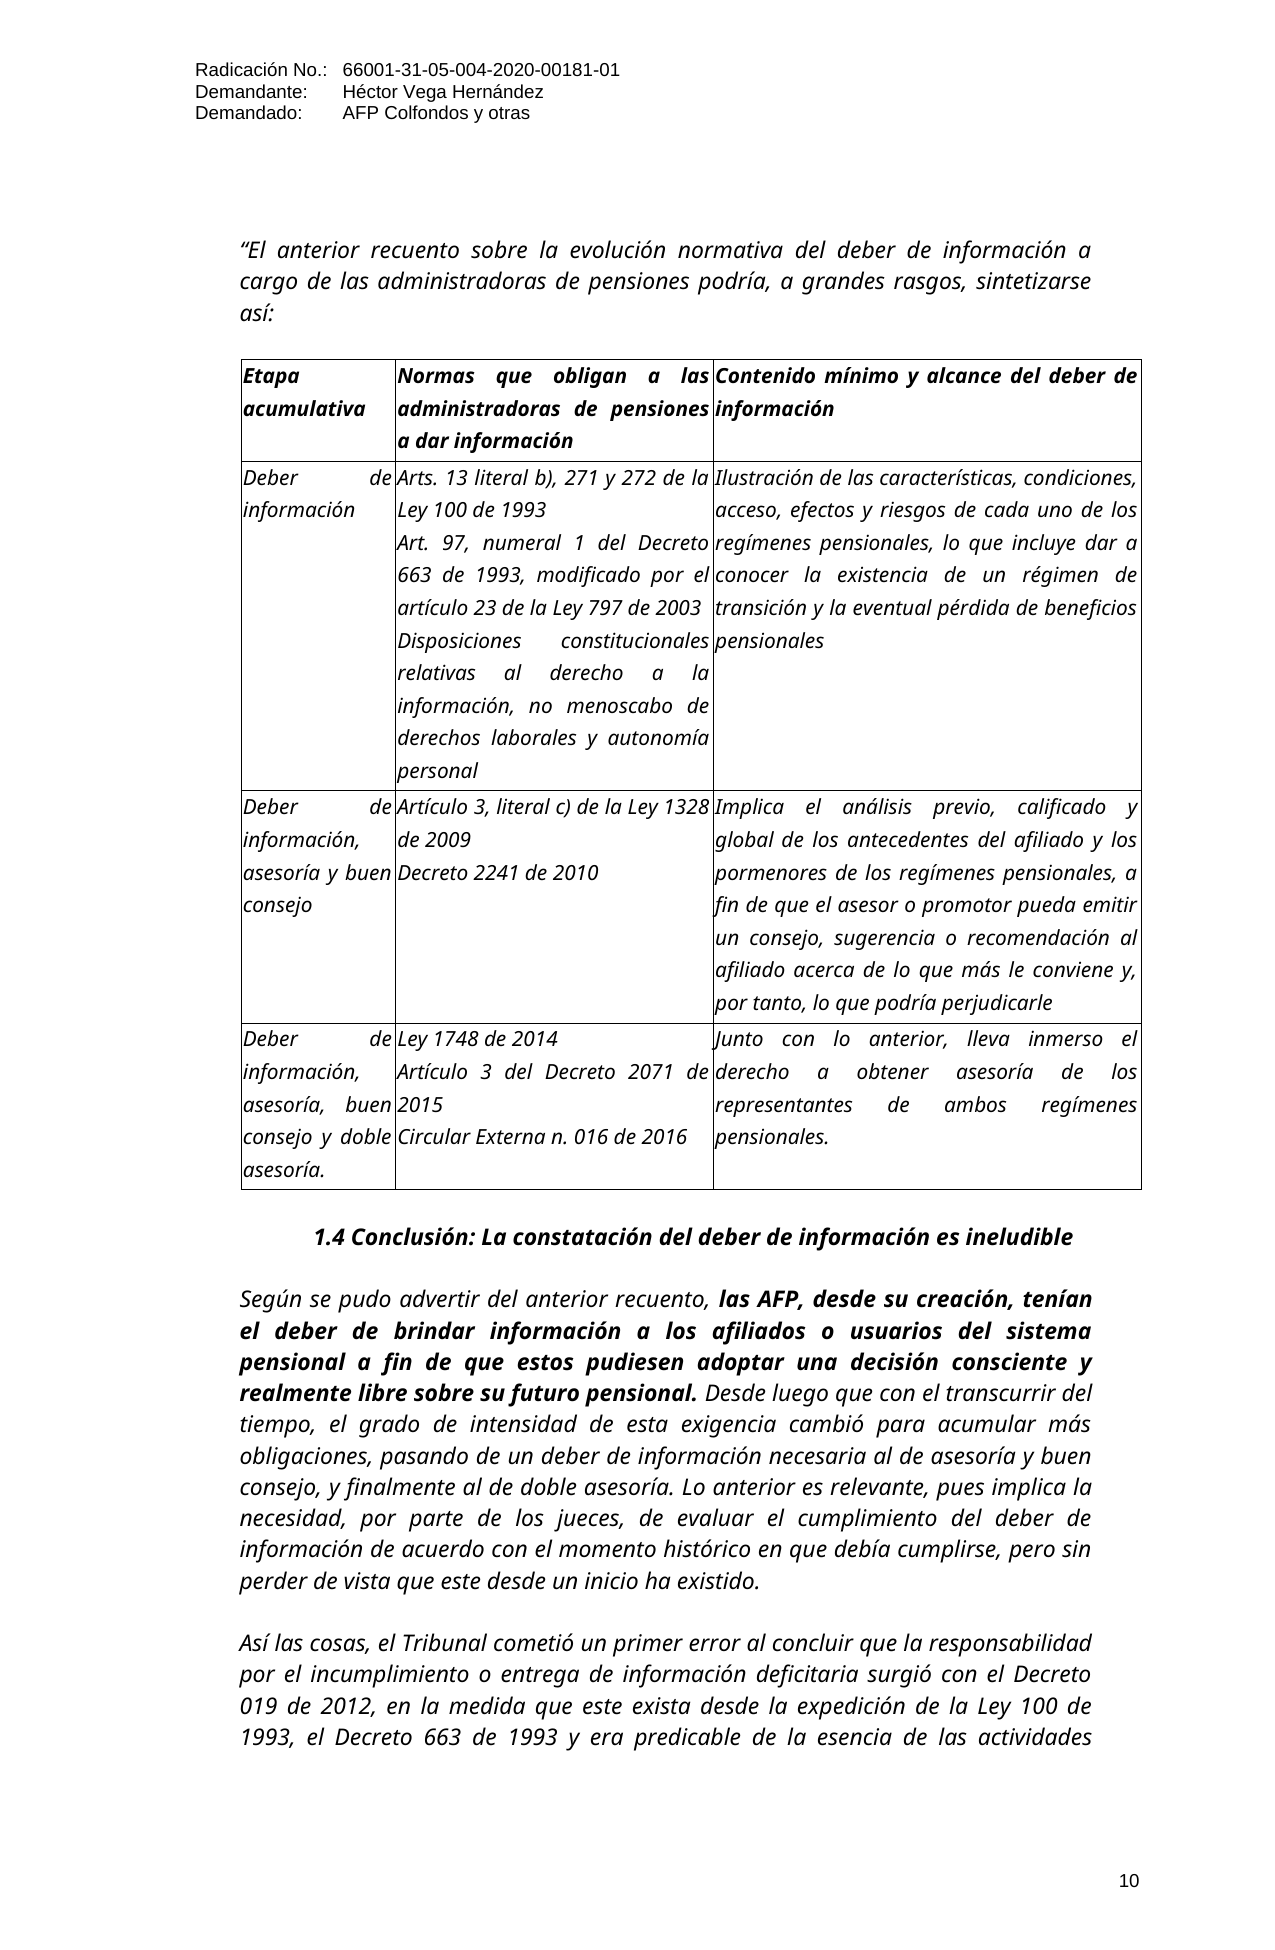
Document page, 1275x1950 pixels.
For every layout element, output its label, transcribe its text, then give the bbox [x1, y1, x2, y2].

table_cell Implica el análisis previo, calificado y global de los antecedentes del afiliado y los pormenores de los regímenes pensionales, a fin de que el asesor o promotor pueda emitir un consejo, sugerencia o recomendación al afiliado acerca de lo que más le conviene y, por tanto, lo que podría perjudicarle [714, 791, 1141, 1022]
table_cell Arts. 13 literal b), 271 y 272 de la Ley 100 de 1993 Art. 97, numeral 1 del Decreto 663 de 1993, modificado por el artículo 23 de la Ley 797 de 2003 Disposiciones constitucionales relativas al derecho a la información, no menoscabo de derechos laborales y autonomía personal [396, 462, 713, 790]
table_header Contenido mínimo y alcance del deber de información [714, 360, 1141, 461]
table_cell Ilustración de las características, condiciones, acceso, efectos y riesgos de cada uno de los regímenes pensionales, lo que incluye dar a conocer la existencia de un régimen de transición y la eventual pérdida de beneficios pensionales [714, 462, 1141, 790]
text “El anterior recuento sobre la evolución normativa del deber de información a cargo de las administradoras de pensiones podría, a grandes rasgos, sintetizarse así: [239, 234, 1095, 328]
text 1.4 Conclusión: La constatación del deber de información es ineludible [239, 1221, 1095, 1252]
table_cell Artículo 3, literal c) de la Ley 1328 de 2009 Decreto 2241 de 2010 [396, 791, 713, 1022]
table_cell Deber de información, asesoría y buen consejo [242, 791, 395, 1022]
text Según se pudo advertir del anterior recuento, las AFP, desde su creación, tenían el deber de brindar información a los afiliados o usuarios del sistema pensional a fin de que estos pudiesen adoptar una decisión consciente y realmente libre sobre su futuro pensional. Desde luego que con el transcurrir del tiempo, el grado de intensidad de esta exigencia cambió para acumular más obligaciones, pasando de un deber de información necesaria al de asesoría y buen consejo, y finalmente al de doble asesoría. Lo anterior es relevante, pues implica la necesidad, por parte de los jueces, de evaluar el cumplimiento del deber de información de acuerdo con el momento histórico en que debía cumplirse, pero sin perder de vista que este desde un inicio ha existido. [239, 1283, 1095, 1596]
table_cell Deber de información [242, 462, 395, 790]
table_header Etapa acumulativa [242, 360, 395, 461]
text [239, 1627, 1095, 1752]
table_cell Deber de información, asesoría, buen consejo y doble asesoría. [242, 1024, 395, 1189]
table_cell Junto con lo anterior, lleva inmerso el derecho a obtener asesoría de los representantes de ambos regímenes pensionales. [714, 1024, 1141, 1189]
table_cell Ley 1748 de 2014 Artículo 3 del Decreto 2071 de 2015 Circular Externa n. 016 de 2016 [396, 1024, 713, 1189]
table_header Normas que obligan a las administradoras de pensiones a dar información [396, 360, 713, 461]
